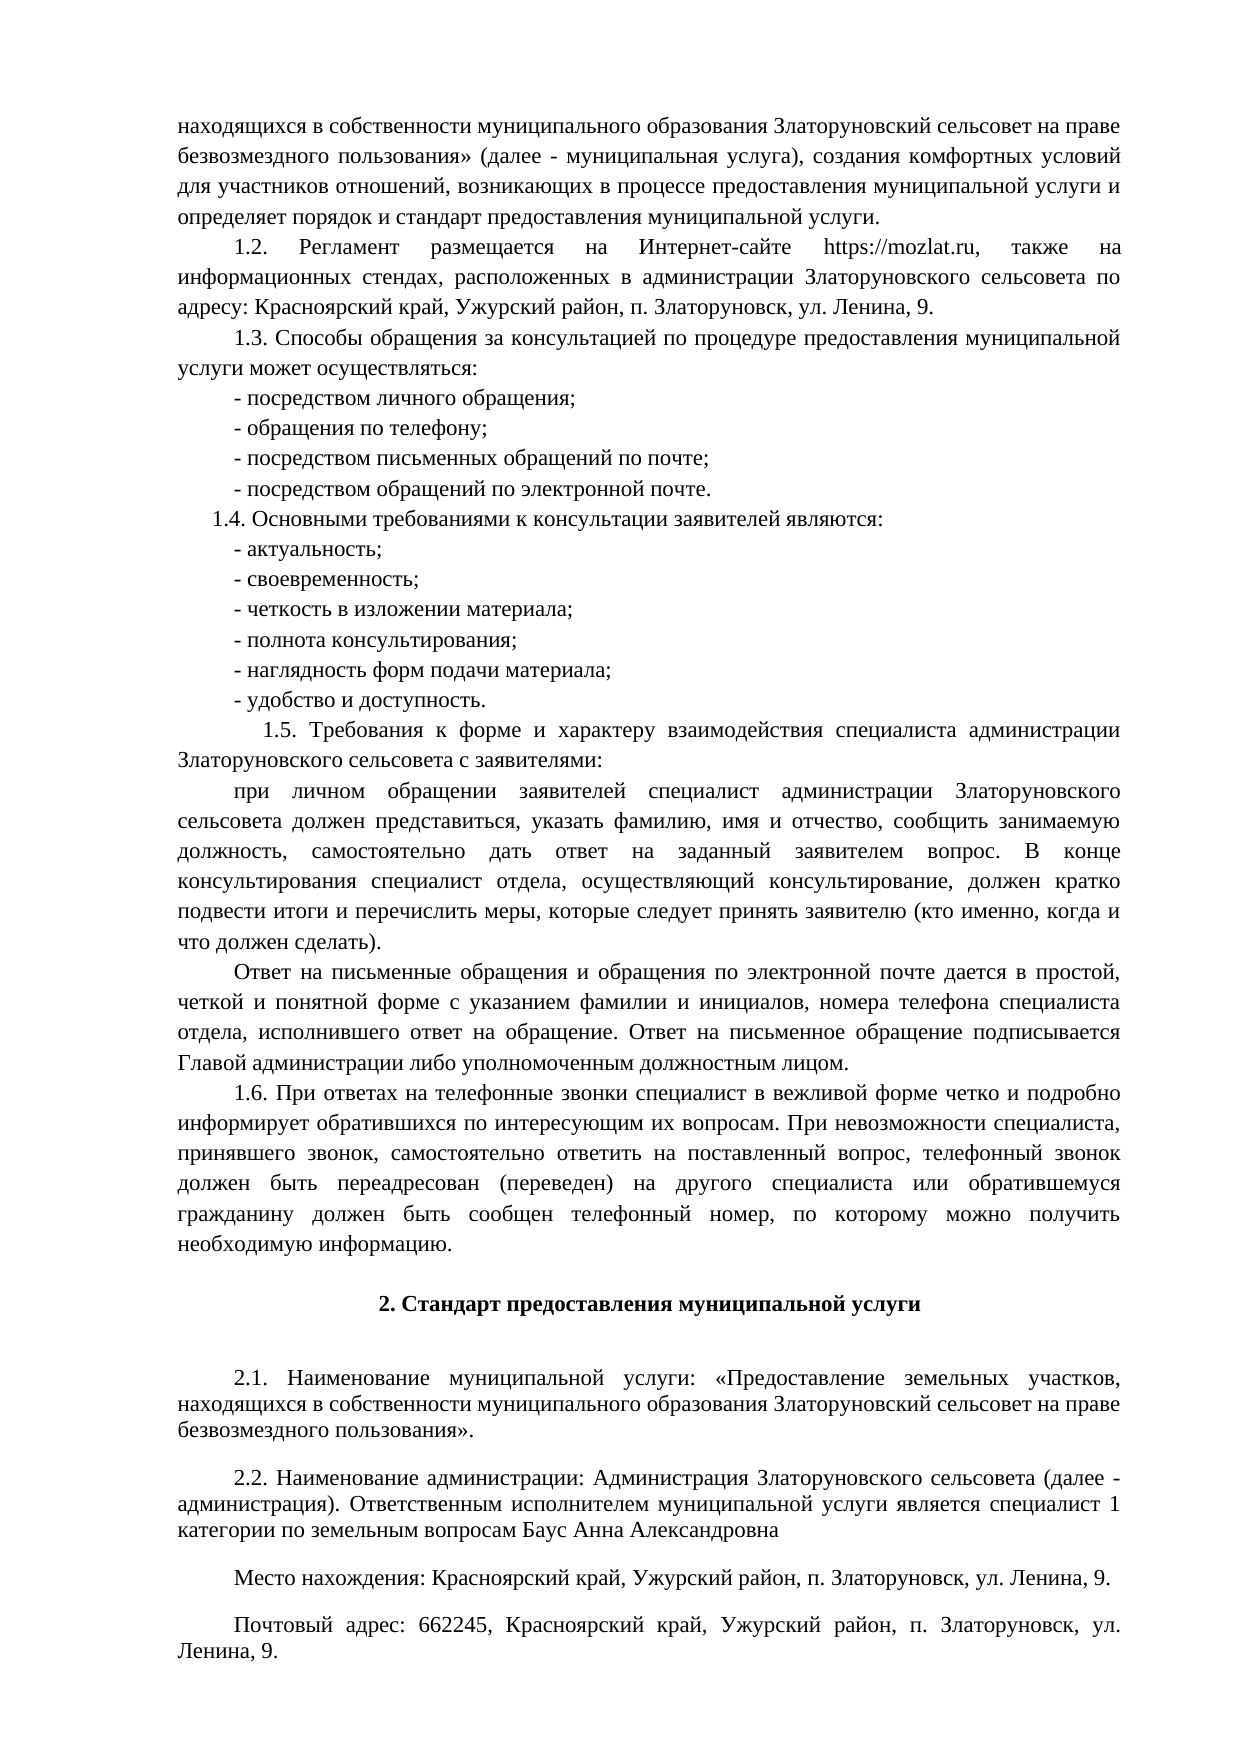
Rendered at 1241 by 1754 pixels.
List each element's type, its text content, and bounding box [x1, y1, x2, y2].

text Место нахождения: Красноярский край, Ужурский район, п. Златоруновск, ул. Ленина, 9. [177, 1564, 1122, 1590]
text 2. Стандарт предоставления муниципальной услуги [177, 1290, 1122, 1317]
text 1.6. При ответах на телефонные звонки специалист в вежливой форме четко и подробно информирует обратившихся по интересующим их вопросам. При невозможности специалиста, принявшего звонок, самостоятельно ответить на поставленный вопрос, телефонный звонок должен быть переадресован (переведен) на другого специалиста или обратившемуся гражданину должен быть сообщен телефонный номер, по которому можно получить необходимую информацию. [177, 1079, 1122, 1256]
text 1.5. Требования к форме и характеру взаимодействия специалиста администрации Златоруновского сельсовета с заявителями: [177, 716, 1122, 773]
text Почтовый адрес: 662245, Красноярский край, Ужурский район, п. Златоруновск, ул. Ленина, 9. [177, 1611, 1122, 1663]
text - посредством письменных обращений по почте; [177, 444, 1122, 471]
text - посредством личного обращения; [177, 384, 1122, 410]
text - своевременность; [177, 565, 1122, 592]
text - обращения по телефону; [177, 414, 1122, 441]
text 1.4. Основными требованиями к консультации заявителей являются: [177, 505, 1122, 531]
text 1.2. Регламент размещается на Интернет-сайте https://mozlat.ru, также на информационных стендах, расположенных в администрации Златоруновского сельсовета по адресу: Красноярский край, Ужурский район, п. Златоруновск, ул. Ленина, 9. [177, 233, 1122, 320]
text Ответ на письменные обращения и обращения по электронной почте дается в простой, четкой и понятной форме с указанием фамилии и инициалов, номера телефона специалиста отдела, исполнившего ответ на обращение. Ответ на письменное обращение подписывается Главой администрации либо уполномоченным должностным лицом. [177, 958, 1122, 1075]
text - полнота консультирования; [177, 626, 1122, 652]
text - посредством обращений по электронной почте. [177, 475, 1122, 501]
text - удобство и доступность. [177, 686, 1122, 712]
text 1.3. Способы обращения за консультацией по процедуре предоставления муниципальной услуги может осуществляться: [177, 324, 1122, 380]
text - четкость в изложении материала; [177, 596, 1122, 622]
text 2.1. Наименование муниципальной услуги: «Предоставление земельных участков, находящихся в собственности муниципального образования Златоруновский сельсовет на праве безвозмездного пользования». [177, 1364, 1122, 1443]
text - наглядность форм подачи материала; [177, 656, 1122, 682]
text 2.2. Наименование администрации: Администрация Златоруновского сельсовета (далее - администрация). Ответственным исполнителем муниципальной услуги является специалист 1 категории по земельным вопросам Баус Анна Александровна [177, 1464, 1122, 1543]
text - актуальность; [177, 535, 1122, 561]
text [177, 112, 1122, 229]
text при личном обращении заявителей специалист администрации Златоруновского сельсовета должен представиться, указать фамилию, имя и отчество, сообщить занимаемую должность, самостоятельно дать ответ на заданный заявителем вопрос. В конце консультирования специалист отдела, осуществляющий консультирование, должен кратко подвести итоги и перечислить меры, которые следует принять заявителю (кто именно, когда и что должен сделать). [177, 777, 1122, 954]
